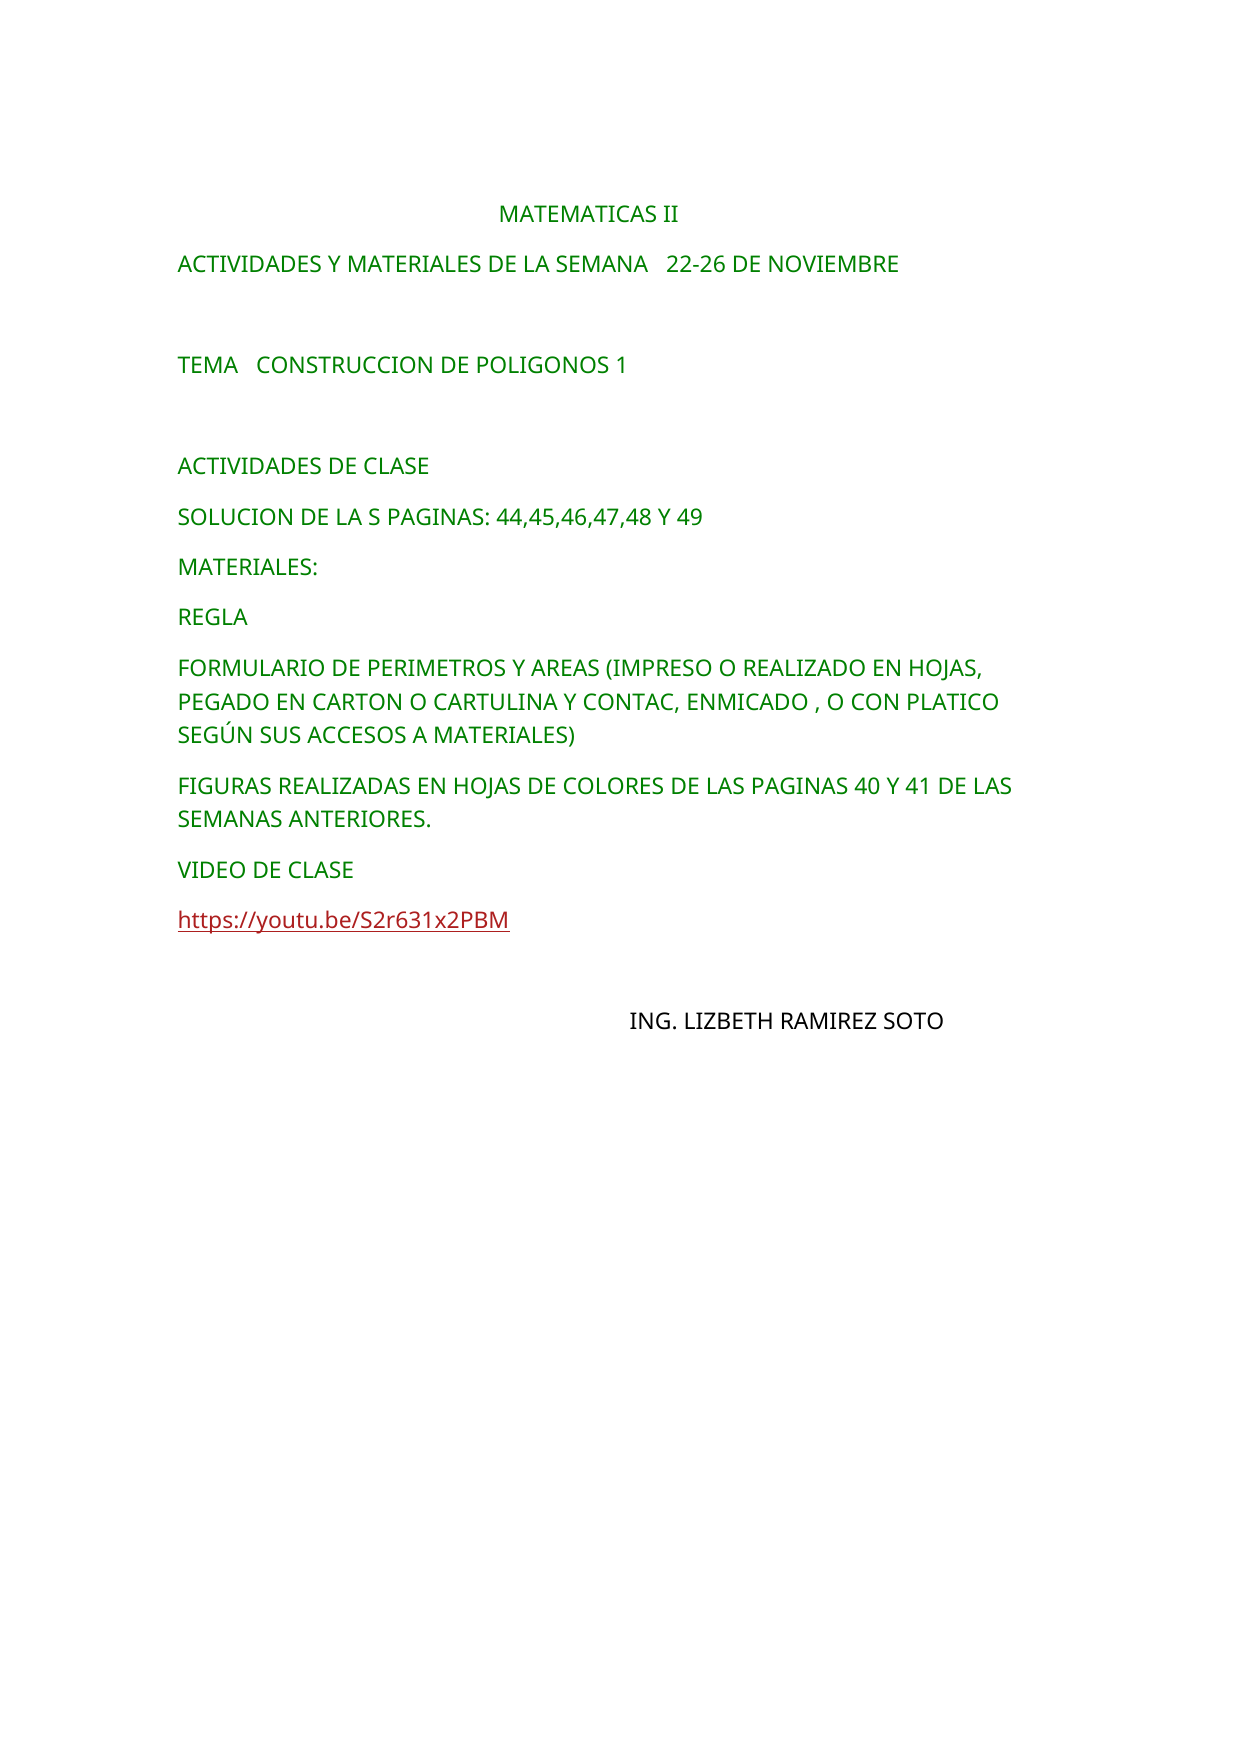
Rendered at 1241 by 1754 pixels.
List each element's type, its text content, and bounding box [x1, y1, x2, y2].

text FORMULARIO DE PERIMETROS Y AREAS (IMPRESO O REALIZADO EN HOJAS, PEGADO EN CARTON O CARTULINA Y CONTAC, ENMICADO , O CON PLATICO SEGÚN SUS ACCESOS A MATERIALES) [177, 652, 1063, 751]
text MATEMATICAS II [177, 198, 1063, 229]
text VIDEO DE CLASE [177, 854, 1063, 885]
text ING. LIZBETH RAMIREZ SOTO [177, 1005, 1063, 1036]
text TEMA CONSTRUCCION DE POLIGONOS 1 [177, 349, 1063, 381]
text FIGURAS REALIZADAS EN HOJAS DE COLORES DE LAS PAGINAS 40 Y 41 DE LAS SEMANAS ANTERIORES. [177, 770, 1063, 835]
text https://youtu.be/S2r631x2PBM [177, 904, 1063, 936]
text SOLUCION DE LA S PAGINAS: 44,45,46,47,48 Y 49 [177, 501, 1063, 532]
text ACTIVIDADES Y MATERIALES DE LA SEMANA 22-26 DE NOVIEMBRE [177, 248, 1063, 280]
text MATERIALES: [177, 551, 1063, 582]
text ACTIVIDADES DE CLASE [177, 450, 1063, 481]
text REGLA [177, 601, 1063, 633]
